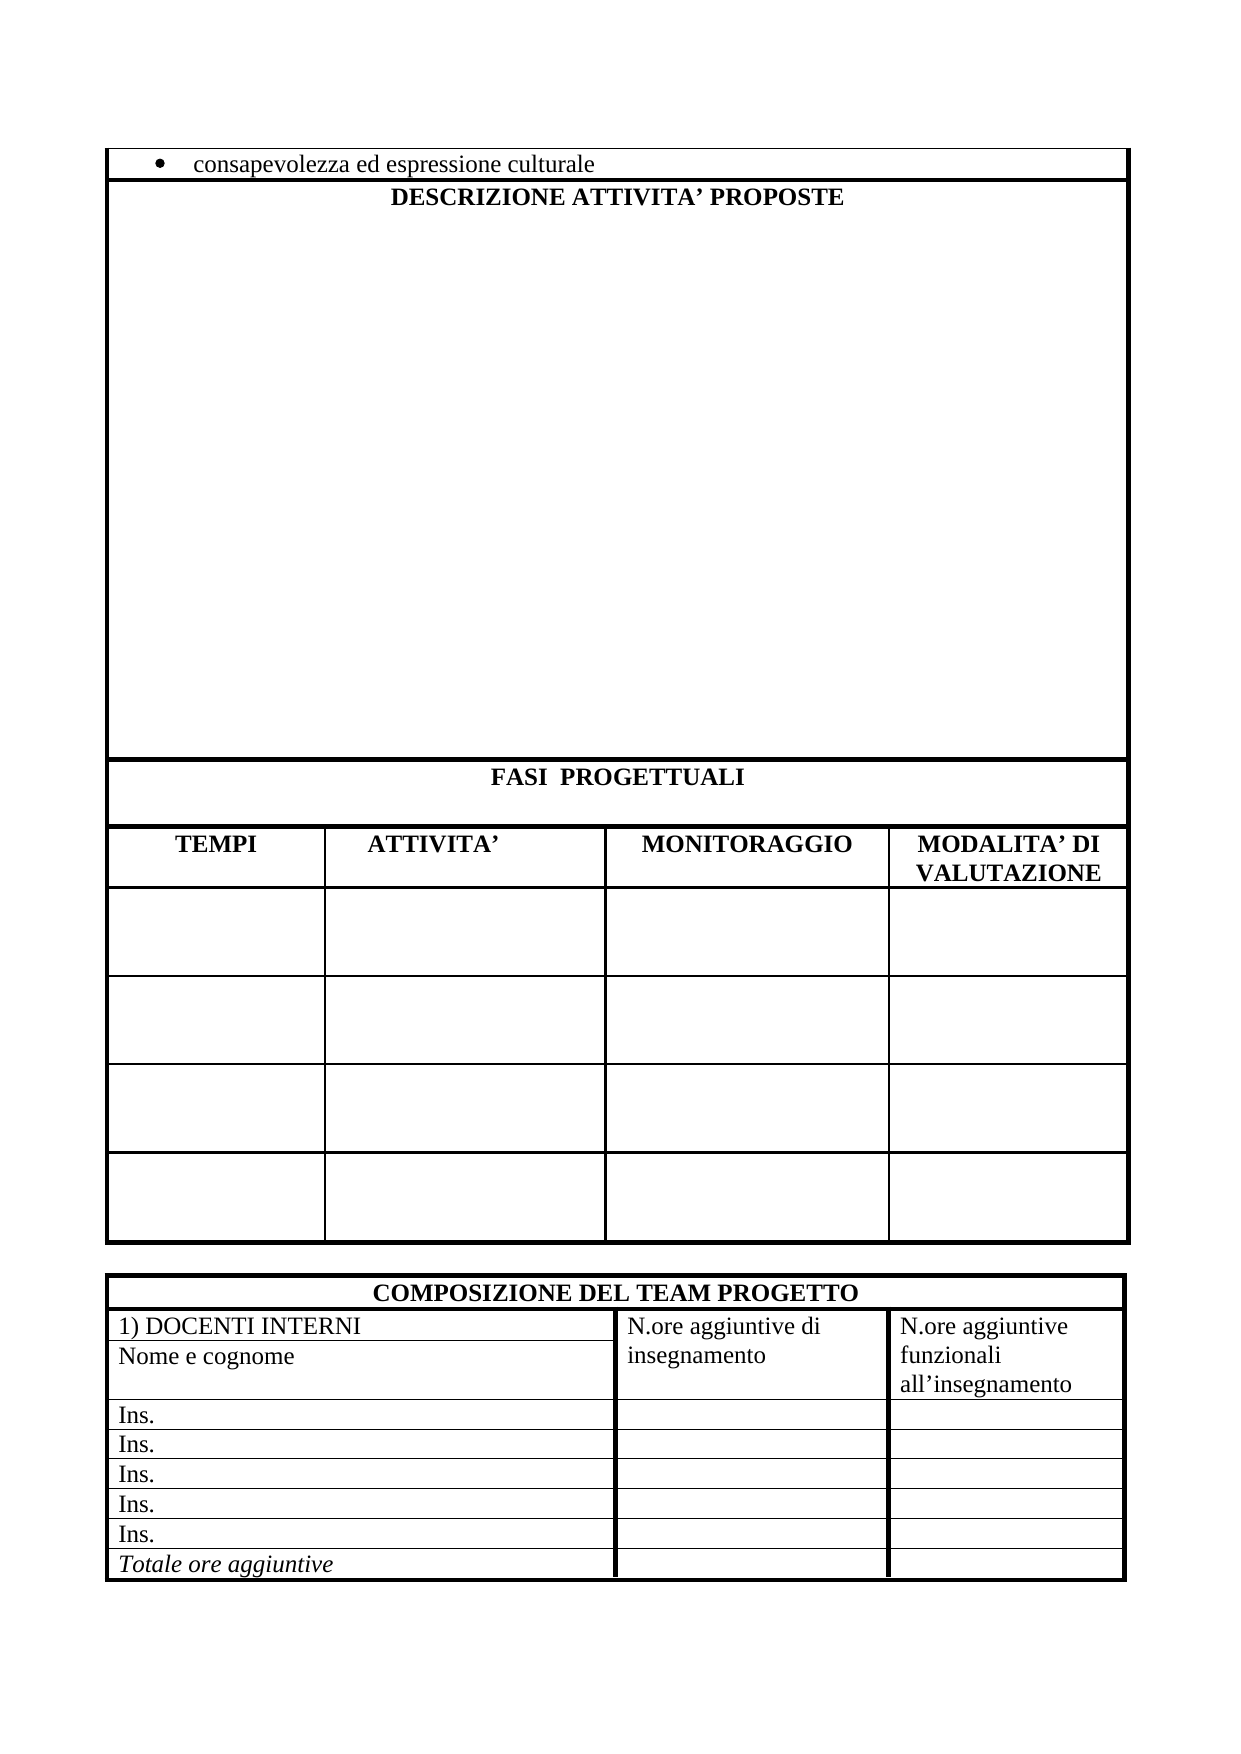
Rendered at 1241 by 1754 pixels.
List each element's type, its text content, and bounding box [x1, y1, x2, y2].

table_cell TEMPI [109, 829, 324, 886]
table_cell Ins. [109, 1459, 613, 1488]
table_cell [326, 889, 604, 975]
table_cell [890, 977, 1126, 1063]
table_cell [109, 1065, 324, 1151]
table_cell Ins. [109, 1400, 613, 1428]
table_header COMPOSIZIONE DEL TEAM PROGETTO [109, 1278, 1122, 1307]
table_cell [109, 1154, 324, 1240]
table_cell [890, 889, 1126, 975]
table_cell [891, 1459, 1122, 1488]
table_cell [607, 1065, 888, 1151]
table_cell [618, 1459, 886, 1488]
table_cell [890, 1065, 1126, 1151]
table_cell Ins. [109, 1489, 613, 1518]
table_cell [891, 1400, 1122, 1428]
table_cell [618, 1489, 886, 1518]
table_cell [618, 1549, 886, 1577]
table_cell Nome e cognome [109, 1341, 613, 1399]
table_cell [109, 977, 324, 1063]
table_cell N.ore aggiuntive di insegnamento [618, 1311, 886, 1399]
table_cell ATTIVITA’ [326, 829, 604, 886]
table_cell [618, 1519, 886, 1548]
table_cell [890, 1154, 1126, 1240]
table_cell Totale ore aggiuntive [109, 1549, 613, 1577]
table_cell [618, 1430, 886, 1458]
table_cell [891, 1430, 1122, 1458]
table_cell [326, 977, 604, 1063]
table_cell [891, 1519, 1122, 1548]
table_cell [891, 1489, 1122, 1518]
table_cell [618, 1400, 886, 1428]
table_cell [109, 889, 324, 975]
table_cell Ins. [109, 1519, 613, 1548]
table_cell MONITORAGGIO [607, 829, 888, 886]
table_cell FASI PROGETTUALI [109, 762, 1126, 824]
table_cell [326, 1154, 604, 1240]
table_cell [607, 977, 888, 1063]
table_cell [326, 1065, 604, 1151]
table_cell [607, 1154, 888, 1240]
table_cell N.ore aggiuntive funzionali all’insegnamento [891, 1311, 1122, 1399]
table_cell 1) DOCENTI INTERNI [109, 1311, 613, 1340]
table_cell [109, 149, 1126, 177]
table_cell [607, 889, 888, 975]
table_cell [891, 1549, 1122, 1577]
table_cell Ins. [109, 1430, 613, 1458]
table_cell DESCRIZIONE ATTIVITA’ PROPOSTE [109, 182, 1126, 757]
table_cell MODALITA’ DI VALUTAZIONE [890, 829, 1126, 886]
